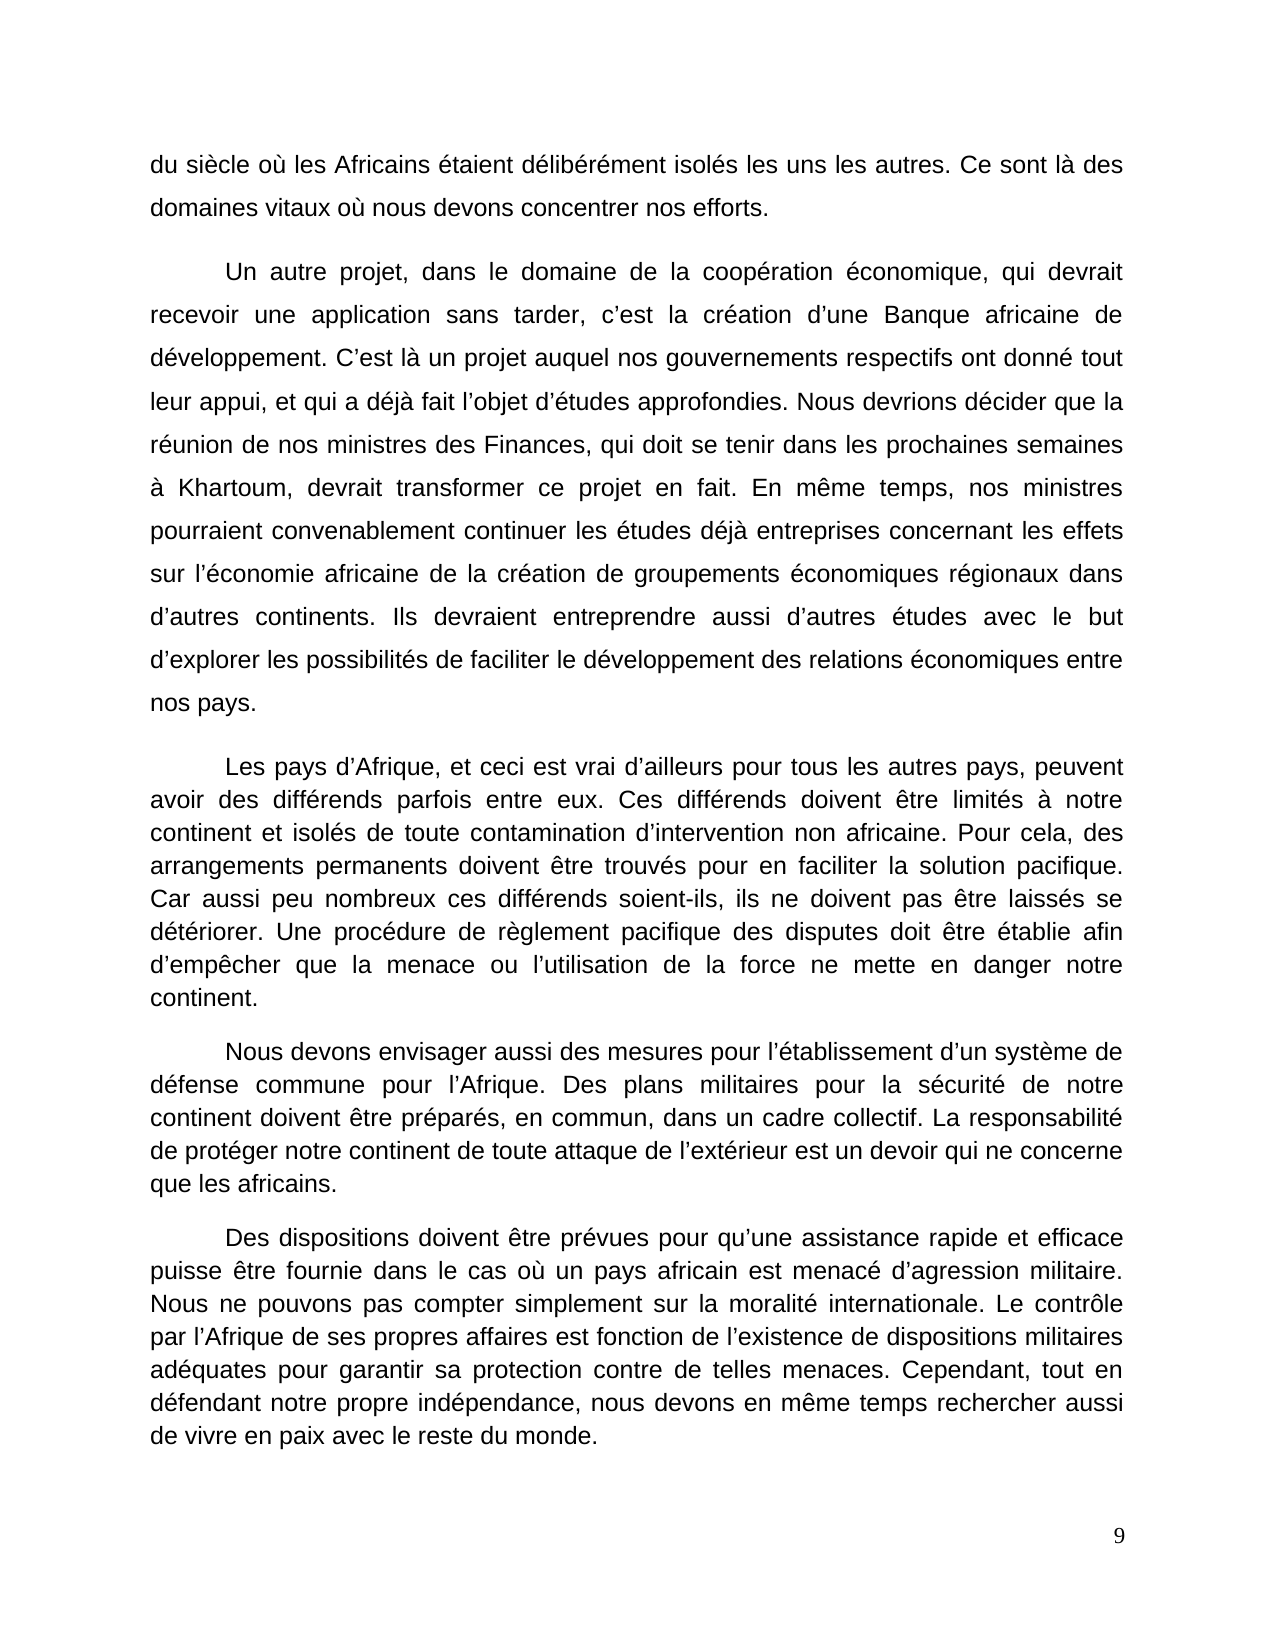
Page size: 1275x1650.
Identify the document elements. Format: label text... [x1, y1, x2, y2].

text Les pays d’Afrique, et ceci est vrai d’ailleurs pour tous les autres pays, peuvent avoir des différends parfois entre eux. Ces différends doivent être limités à notre continent et isolés de toute contamination d’intervention non africaine. Pour cela, des arrangements permanents doivent être trouvés pour en faciliter la solution pacifique. Car aussi peu nombreux ces différends soient-ils, ils ne doivent pas être laissés se détériorer. Une procédure de règlement pacifique des disputes doit être établie afin d’empêcher que la menace ou l’utilisation de la force ne mette en danger notre continent. [150, 752, 1125, 1012]
text Des dispositions doivent être prévues pour qu’une assistance rapide et efficace puisse être fournie dans le cas où un pays africain est menacé d’agression militaire. Nous ne pouvons pas compter simplement sur la moralité internationale. Le contrôle par l’Afrique de ses propres affaires est fonction de l’existence de dispositions militaires adéquates pour garantir sa protection contre de telles menaces. Cependant, tout en défendant notre propre indépendance, nous devons en même temps rechercher aussi de vivre en paix avec le reste du monde. [150, 1223, 1125, 1450]
text Nous devons envisager aussi des mesures pour l’établissement d’un système de défense commune pour l’Afrique. Des plans militaires pour la sécurité de notre continent doivent être préparés, en commun, dans un cadre collectif. La responsabilité de protéger notre continent de toute attaque de l’extérieur est un devoir qui ne concerne que les africains. [150, 1037, 1125, 1198]
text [150, 150, 1125, 222]
text Un autre projet, dans le domaine de la coopération économique, qui devrait recevoir une application sans tarder, c’est la création d’une Banque africaine de développement. C’est là un projet auquel nos gouvernements respectifs ont donné tout leur appui, et qui a déjà fait l’objet d’études approfondies. Nous devrions décider que la réunion de nos ministres des Finances, qui doit se tenir dans les prochaines semaines à Khartoum, devrait transformer ce projet en fait. En même temps, nos ministres pourraient convenablement continuer les études déjà entreprises concernant les effets sur l’économie africaine de la création de groupements économiques régionaux dans d’autres continents. Ils devraient entreprendre aussi d’autres études avec le but d’explorer les possibilités de faciliter le développement des relations économiques entre nos pays. [150, 257, 1125, 717]
